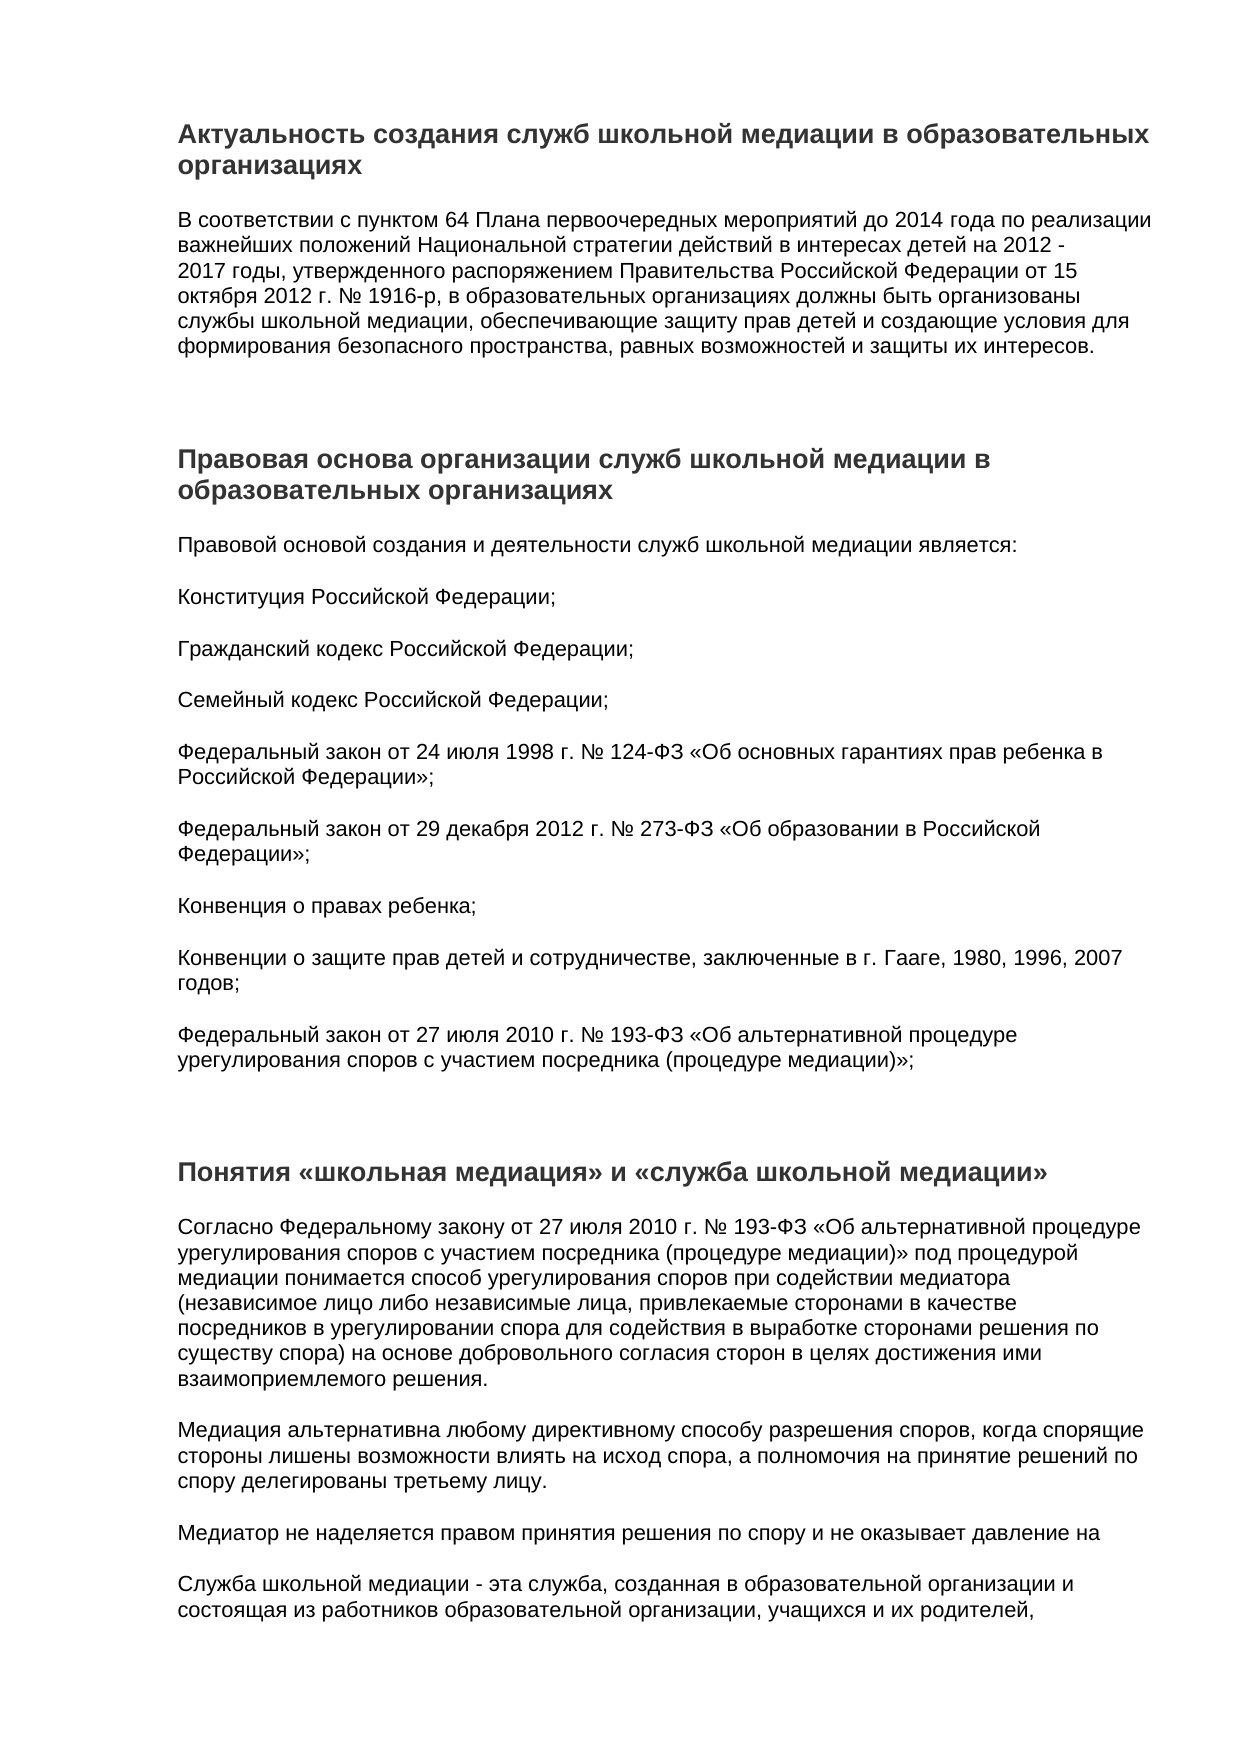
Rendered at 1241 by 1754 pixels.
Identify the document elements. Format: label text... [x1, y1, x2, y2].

text Согласно Федеральному закону от 27 июля 2010 г. № 193-ФЗ «Об альтернативной процедуре урегулирования споров с участием посредника (процедуре медиации)» под процедурой медиации понимается способ урегулирования споров при содействии медиатора (независимое лицо либо независимые лица, привлекаемые сторонами в качестве посредников в урегулировании спора для содействия в выработке сторонами решения по существу спора) на основе добровольного согласия сторон в целях достижения ими взаимоприемлемого решения. [177, 1214, 1152, 1391]
text Конституция Российской Федерации; [177, 584, 1152, 609]
text Федеральный закон от 24 июля 1998 г. № 124-ФЗ «Об основных гарантиях прав ребенка в Российской Федерации»; [177, 739, 1152, 789]
text В соответствии с пунктом 64 Плана первоочередных мероприятий до 2014 года по реализации важнейших положений Национальной стратегии действий в интересах детей на 2012 - 2017 годы, утвержденного распоряжением Правительства Российской Федерации от 15 октября 2012 г. № 1916-р, в образовательных организациях должны быть организованы службы школьной медиации, обеспечивающие защиту прав детей и создающие условия для формирования безопасного пространства, равных возможностей и защиты их интересов. [177, 207, 1152, 358]
text Правовая основа организации служб школьной медиации в образовательных организациях [177, 443, 1152, 505]
text Федеральный закон от 27 июля 2010 г. № 193-ФЗ «Об альтернативной процедуре урегулирования споров с участием посредника (процедуре медиации)»; [177, 1022, 1152, 1072]
text Медиация альтернативна любому директивному способу разрешения споров, когда спорящие стороны лишены возможности влиять на исход спора, а полномочия на принятие решений по спору делегированы третьему лицу. [177, 1417, 1152, 1493]
text Гражданский кодекс Российской Федерации; [177, 635, 1152, 661]
text Конвенции о защите прав детей и сотрудничестве, заключенные в г. Гааге, 1980, 1996, 2007 годов; [177, 945, 1152, 995]
text Семейный кодекс Российской Федерации; [177, 687, 1152, 712]
text Медиатор не наделяется правом принятия решения по спору и не оказывает давление на [177, 1519, 1152, 1545]
text Понятия «школьная медиация» и «служба школьной медиации» [177, 1156, 1152, 1188]
text Правовой основой создания и деятельности служб школьной медиации является: [177, 532, 1152, 557]
text Актуальность создания служб школьной медиации в образовательных организациях [177, 118, 1152, 181]
text Конвенция о правах ребенка; [177, 893, 1152, 918]
text Федеральный закон от 29 декабря 2012 г. № 273-ФЗ «Об образовании в Российской Федерации»; [177, 816, 1152, 866]
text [177, 1571, 1152, 1622]
